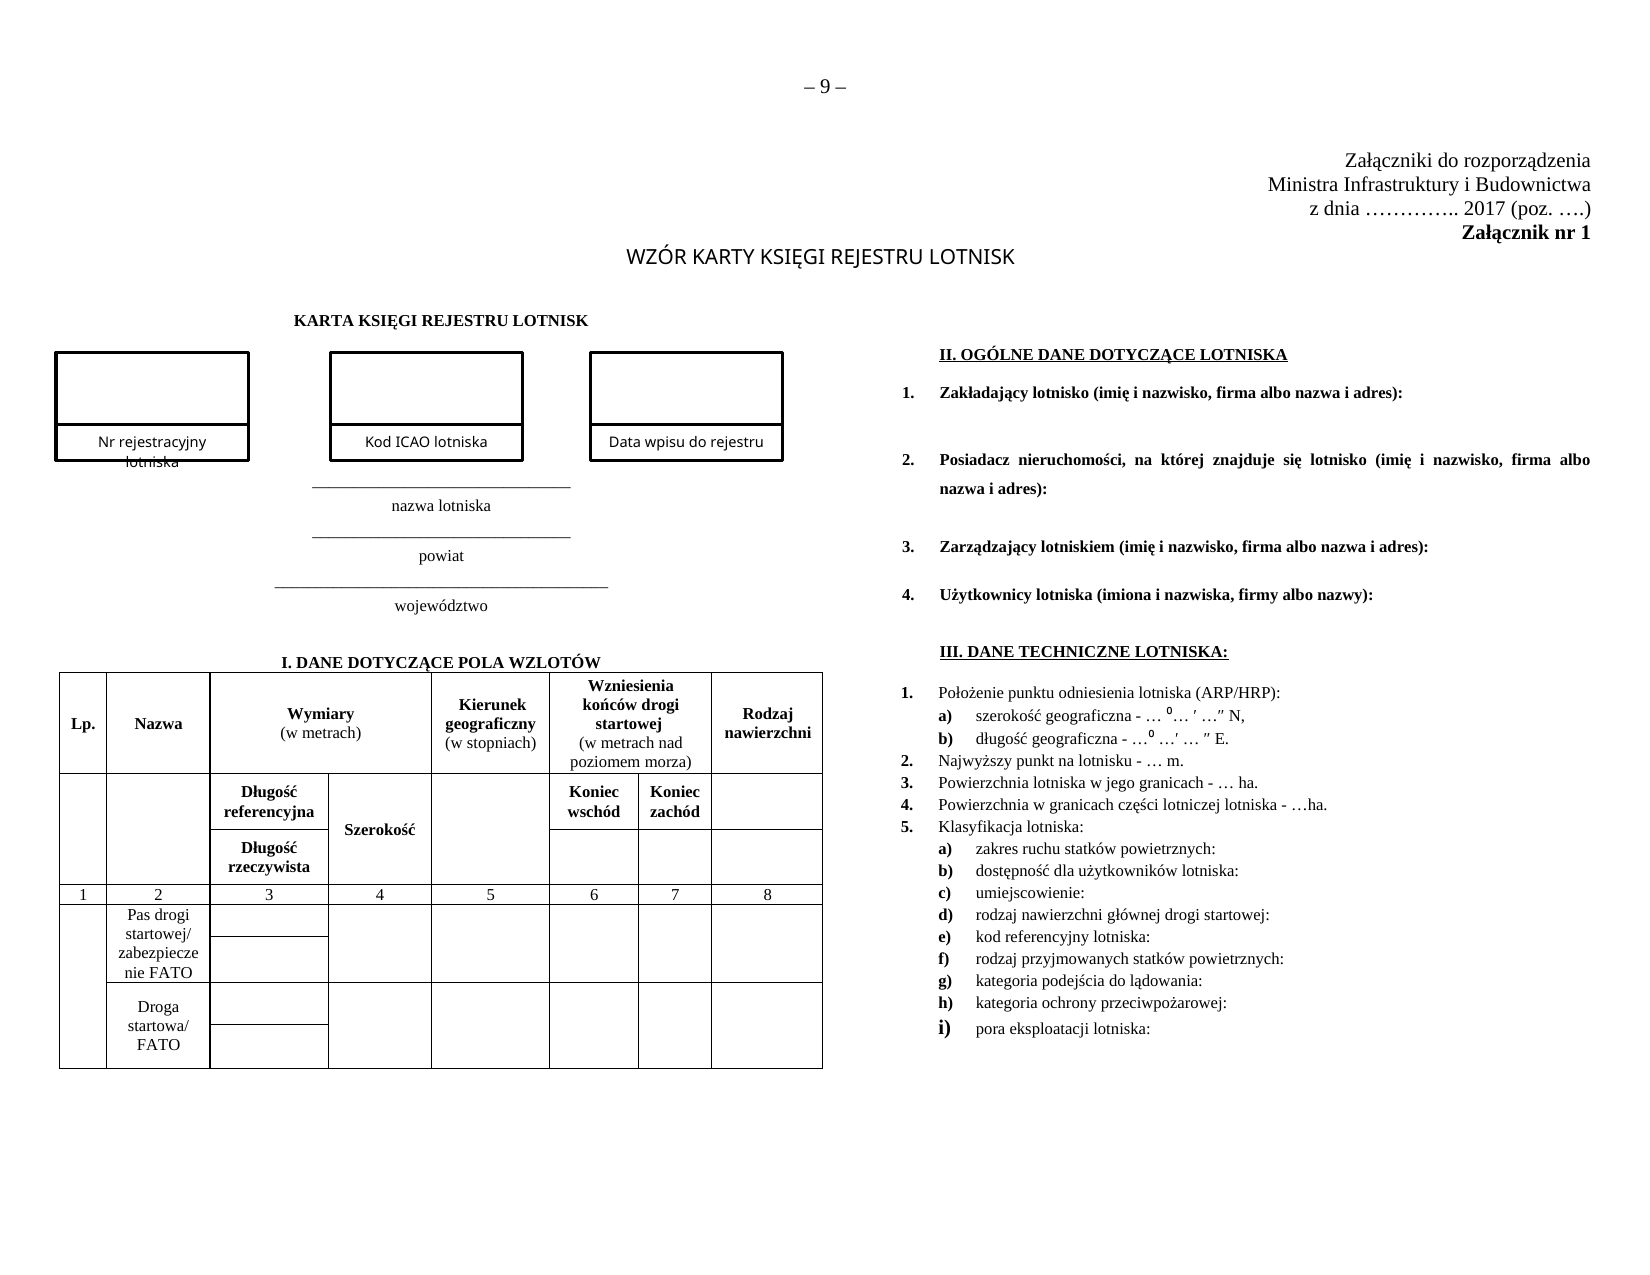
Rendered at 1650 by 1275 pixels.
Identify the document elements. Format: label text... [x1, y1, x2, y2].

text KARTA KSIĘGI REJESTRU LOTNISK [59, 311, 823, 330]
table_cell 4 [329, 885, 431, 904]
list rodzaj nawierzchni głównej drogi startowej: [938, 905, 1591, 924]
table_cell [639, 905, 711, 982]
text Załączniki do rozporządzenia [939, 148, 1591, 172]
table_header Wymiary (w metrach) [211, 673, 431, 773]
table_cell [107, 774, 209, 884]
list zakres ruchu statków powietrznych: [938, 839, 1591, 858]
list umiejscowienie: [938, 883, 1591, 902]
list pora eksploatacji lotniska: [938, 1015, 1591, 1039]
list kategoria podejścia do lądowania: [938, 971, 1591, 990]
list szerokość geograficzna - … ⁰… ′ …″ N, [938, 705, 1591, 725]
list Powierzchnia w granicach części lotniczej lotniska - …ha. [901, 795, 1591, 814]
list Powierzchnia lotniska w jego granicach - … ha. [901, 773, 1591, 792]
list Zarządzający lotniskiem (imię i nazwisko, firma albo nazwa i adres): [902, 536, 1591, 556]
table_cell [432, 774, 549, 884]
text II. OGÓLNE DANE DOTYCZĄCE LOTNISKA [939, 345, 1591, 364]
table_cell Koniec zachód [639, 774, 711, 828]
table_header Wzniesienia końców drogi startowej (w metrach nad poziomem morza) [550, 673, 711, 773]
table_header Rodzaj nawierzchni [712, 673, 822, 773]
table_header Lp. [60, 673, 106, 773]
list rodzaj przyjmowanych statków powietrznych: [938, 949, 1591, 968]
table_cell 5 [432, 885, 549, 904]
table_cell [60, 774, 106, 884]
list kategoria ochrony przeciwpożarowej: [938, 993, 1591, 1012]
text _______________________________ nazwa lotniska [59, 464, 823, 514]
list Najwyższy punkt na lotnisku - … m. [901, 751, 1591, 770]
table_cell [712, 983, 822, 1068]
table_cell [550, 905, 638, 982]
table_cell [329, 905, 431, 982]
table_cell [211, 983, 328, 1024]
list dostępność dla użytkowników lotniska: [938, 861, 1591, 880]
table_cell Długość rzeczywista [211, 830, 328, 884]
list Klasyfikacja lotniska: [901, 817, 1591, 836]
table_cell 7 [639, 885, 711, 904]
text _______________________________ powiat [59, 514, 823, 564]
table_cell [712, 830, 822, 884]
text III. DANE TECHNICZNE LOTNISKA: [939, 642, 1591, 661]
table_cell 1 [60, 885, 106, 904]
table_cell 2 [107, 885, 209, 904]
table_cell Szerokość [329, 774, 431, 884]
text I. DANE DOTYCZĄCE POLA WZLOTÓW [59, 653, 823, 672]
table_cell [712, 905, 822, 982]
table_cell [550, 983, 638, 1068]
table_cell 3 [211, 885, 328, 904]
table_cell [60, 905, 106, 1068]
table_cell [712, 774, 822, 828]
table_cell 6 [550, 885, 638, 904]
list Położenie punktu odniesienia lotniska (ARP/HRP): [901, 683, 1591, 702]
table_cell [550, 830, 638, 884]
table_cell [211, 905, 328, 936]
table_cell [329, 983, 431, 1068]
text z dnia ………….. 2017 (poz. ….) [939, 196, 1591, 220]
table_header Nazwa [107, 673, 209, 773]
list Posiadacz nieruchomości, na której znajduje się lotnisko (imię i nazwisko, firma albo nazwa i adres): [902, 450, 1591, 498]
text Ministra Infrastruktury i Budownictwa [939, 172, 1591, 196]
list długość geograficzna - …⁰ …′ … ″ E. [938, 728, 1591, 748]
table_cell [639, 983, 711, 1068]
table_cell [432, 905, 549, 982]
table_cell Długość referencyjna [211, 774, 328, 828]
list Zakładający lotnisko (imię i nazwisko, firma albo nazwa i adres): [902, 383, 1591, 402]
text ________________________________________ województwo [59, 564, 823, 614]
table_cell [211, 937, 328, 982]
table_cell [211, 1025, 328, 1068]
table_cell [432, 983, 549, 1068]
table_cell 8 [712, 885, 822, 904]
text Załącznik nr 1 [939, 220, 1591, 244]
table_cell [639, 830, 711, 884]
list kod referencyjny lotniska: [938, 927, 1591, 946]
list Użytkownicy lotniska (imiona i nazwiska, firmy albo nazwy): [902, 584, 1591, 603]
table_cell Koniec wschód [550, 774, 638, 828]
table_header Kierunek geograficzny (w stopniach) [432, 673, 549, 773]
table_cell Droga startowa/ FATO [107, 983, 209, 1068]
table_cell Pas drogi startowej/ zabezpieczenie FATO [107, 905, 209, 982]
